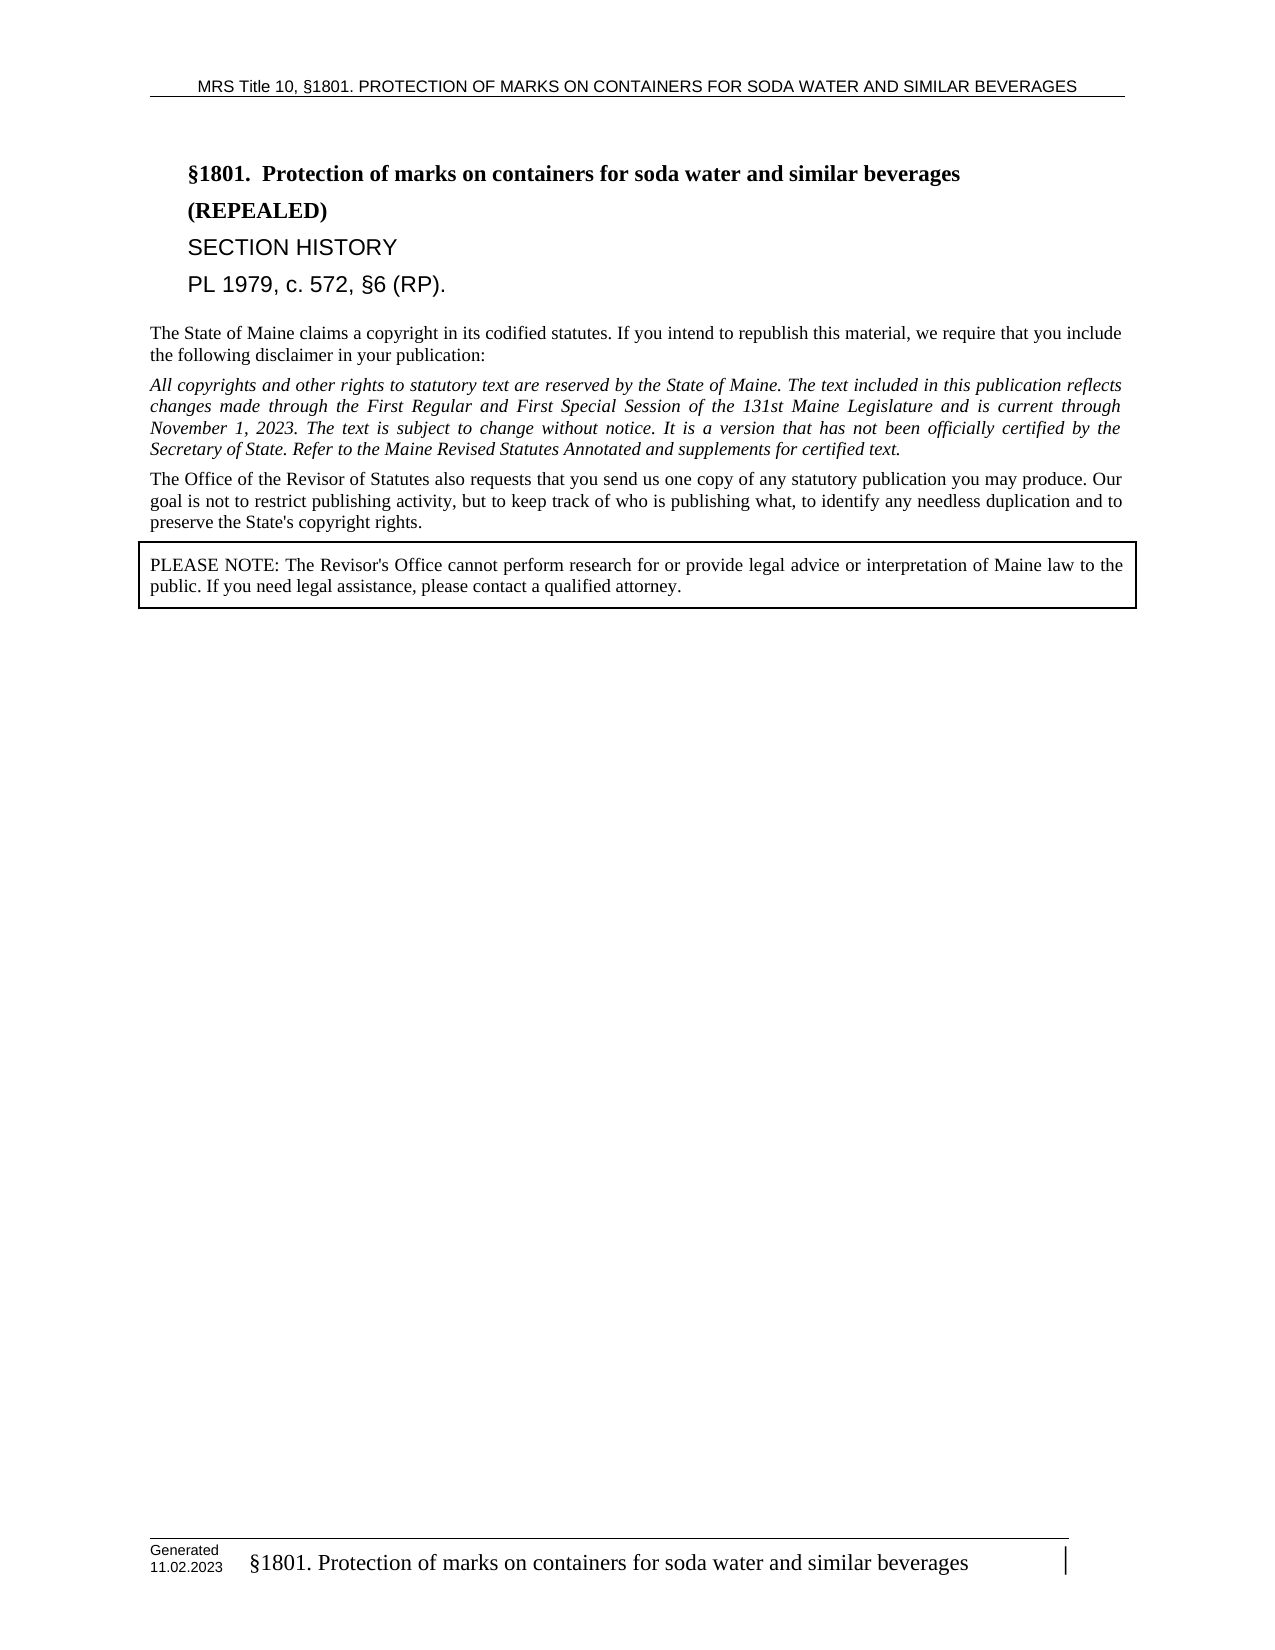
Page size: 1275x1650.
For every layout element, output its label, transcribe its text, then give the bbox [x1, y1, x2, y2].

text PL 1979, c. 572, §6 (RP). [187, 271, 1125, 297]
text PLEASE NOTE: The Revisor's Office cannot perform research for or provide legal advice or interpretation of Maine law to the public. If you need legal assistance, please contact a qualified attorney. [140, 543, 1135, 607]
text §1801. Protection of marks on containers for soda water and similar beverages [187, 160, 1125, 187]
text (REPEALED) [187, 197, 1125, 223]
text The Office of the Revisor of Statutes also requests that you send us one copy of any statutory publication you may produce. Our goal is not to restrict publishing activity, but to keep track of who is publishing what, to identify any needless duplication and to preserve the State's copyright rights. [150, 468, 1125, 533]
text The State of Maine claims a copyright in its codified statutes. If you intend to republish this material, we require that you include the following disclaimer in your publication: [150, 322, 1125, 365]
text All copyrights and other rights to statutory text are reserved by the State of Maine. The text included in this publication reflects changes made through the First Regular and First Special Session of the 131st Maine Legislature and is current through November 1, 2023 . The text is subject to change without notice. It is a version that has not been officially certified by the Secretary of State. Refer to the Maine Revised Statutes Annotated and supplements for certified text. [150, 373, 1125, 460]
text SECTION HISTORY [187, 234, 1125, 260]
